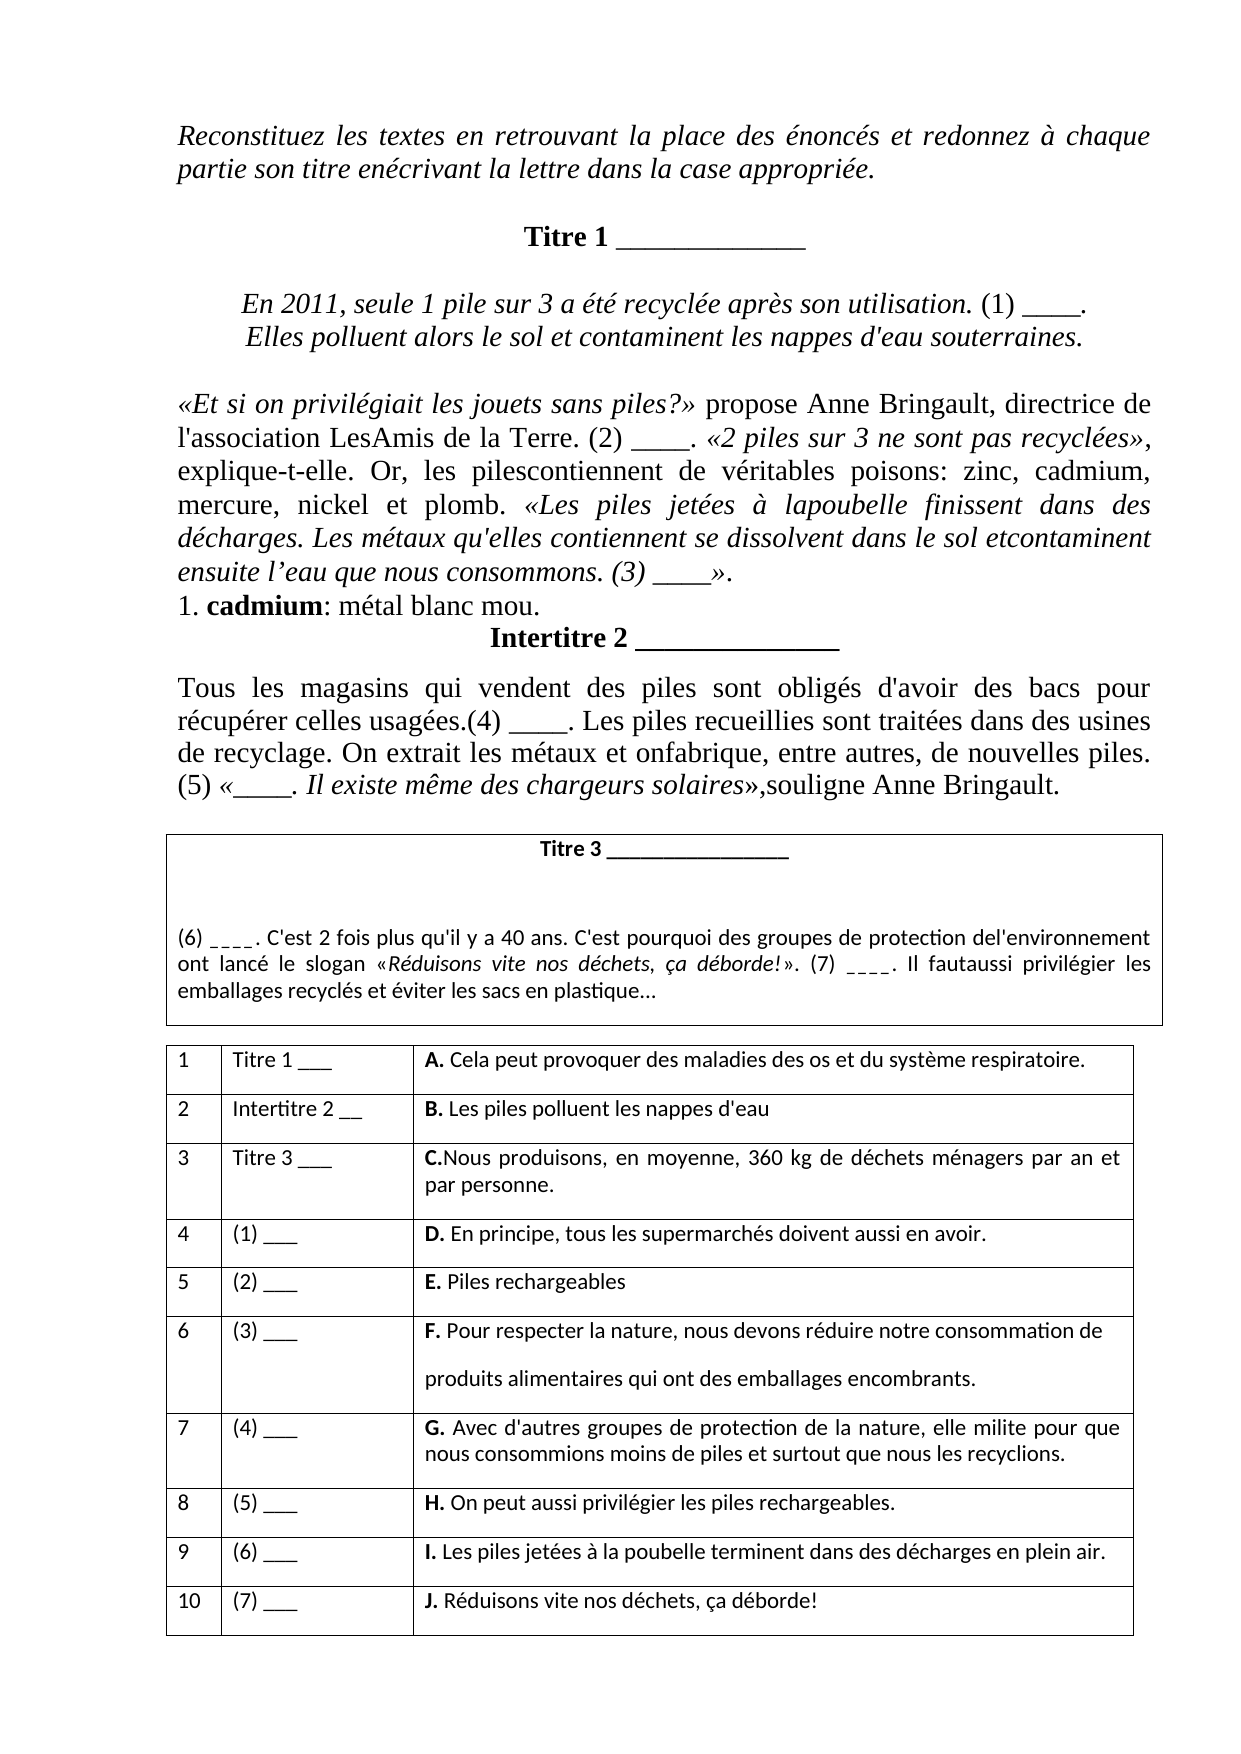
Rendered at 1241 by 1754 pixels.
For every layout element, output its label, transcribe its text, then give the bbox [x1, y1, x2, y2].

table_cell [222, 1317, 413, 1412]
text Intertitre 2 ______________ [177, 621, 1152, 653]
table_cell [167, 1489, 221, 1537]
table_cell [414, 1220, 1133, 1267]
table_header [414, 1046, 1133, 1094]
text Elles polluent alors le sol et contaminent les nappes d'eau souterraines. [177, 319, 1152, 353]
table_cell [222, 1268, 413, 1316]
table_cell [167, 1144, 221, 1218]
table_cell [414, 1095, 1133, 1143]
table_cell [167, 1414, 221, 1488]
text Tous les magasins qui vendent des piles sont obligés d'avoir des bacs pour récupérer celles usagées.(4) ____. Les piles recueillies sont traitées dans des usines de recyclage. On extrait les métaux et onfabrique, entre autres, de nouvelles piles. (5) «____. Il existe même des chargeurs solaires»,souligne Anne Bringault. [177, 672, 1152, 801]
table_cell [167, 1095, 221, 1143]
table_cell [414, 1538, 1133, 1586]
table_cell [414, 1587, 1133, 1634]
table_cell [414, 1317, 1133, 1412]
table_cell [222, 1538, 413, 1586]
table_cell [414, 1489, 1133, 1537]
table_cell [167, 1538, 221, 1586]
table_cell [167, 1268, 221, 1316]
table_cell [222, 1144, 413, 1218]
text En 2011, seule 1 pile sur 3 a été recyclée après son utilisation. (1) ____. [177, 286, 1152, 319]
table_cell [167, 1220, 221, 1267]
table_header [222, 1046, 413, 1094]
text 1. cadmium: métal blanc mou. [177, 588, 1152, 621]
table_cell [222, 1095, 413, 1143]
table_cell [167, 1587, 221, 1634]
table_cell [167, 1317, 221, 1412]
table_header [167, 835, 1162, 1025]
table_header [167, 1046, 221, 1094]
text Reconstituez les textes en retrouvant la place des énoncés et redonnez à chaque partie son titre enécrivant la lettre dans la case appropriée. [177, 118, 1152, 185]
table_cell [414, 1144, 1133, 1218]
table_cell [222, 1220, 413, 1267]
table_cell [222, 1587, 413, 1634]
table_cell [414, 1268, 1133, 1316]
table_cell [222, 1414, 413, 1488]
text «Et si on privilégiait les jouets sans piles?» propose Anne Bringault, directrice de l'association LesAmis de la Terre. (2) ____. «2 piles sur 3 ne sont pas recyclées», explique-t-elle. Or, les pilescontiennent de véritables poisons: zinc, cadmium, mercure, nickel et plomb. «Les piles jetées à lapoubelle finissent dans des décharges. Les métaux qu'elles contiennent se dissolvent dans le sol etcontaminent ensuite l’eau que nous consommons. (3) ____». [177, 386, 1152, 588]
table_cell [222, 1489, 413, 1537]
text Titre 1 _____________ [177, 219, 1152, 252]
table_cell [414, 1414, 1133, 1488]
